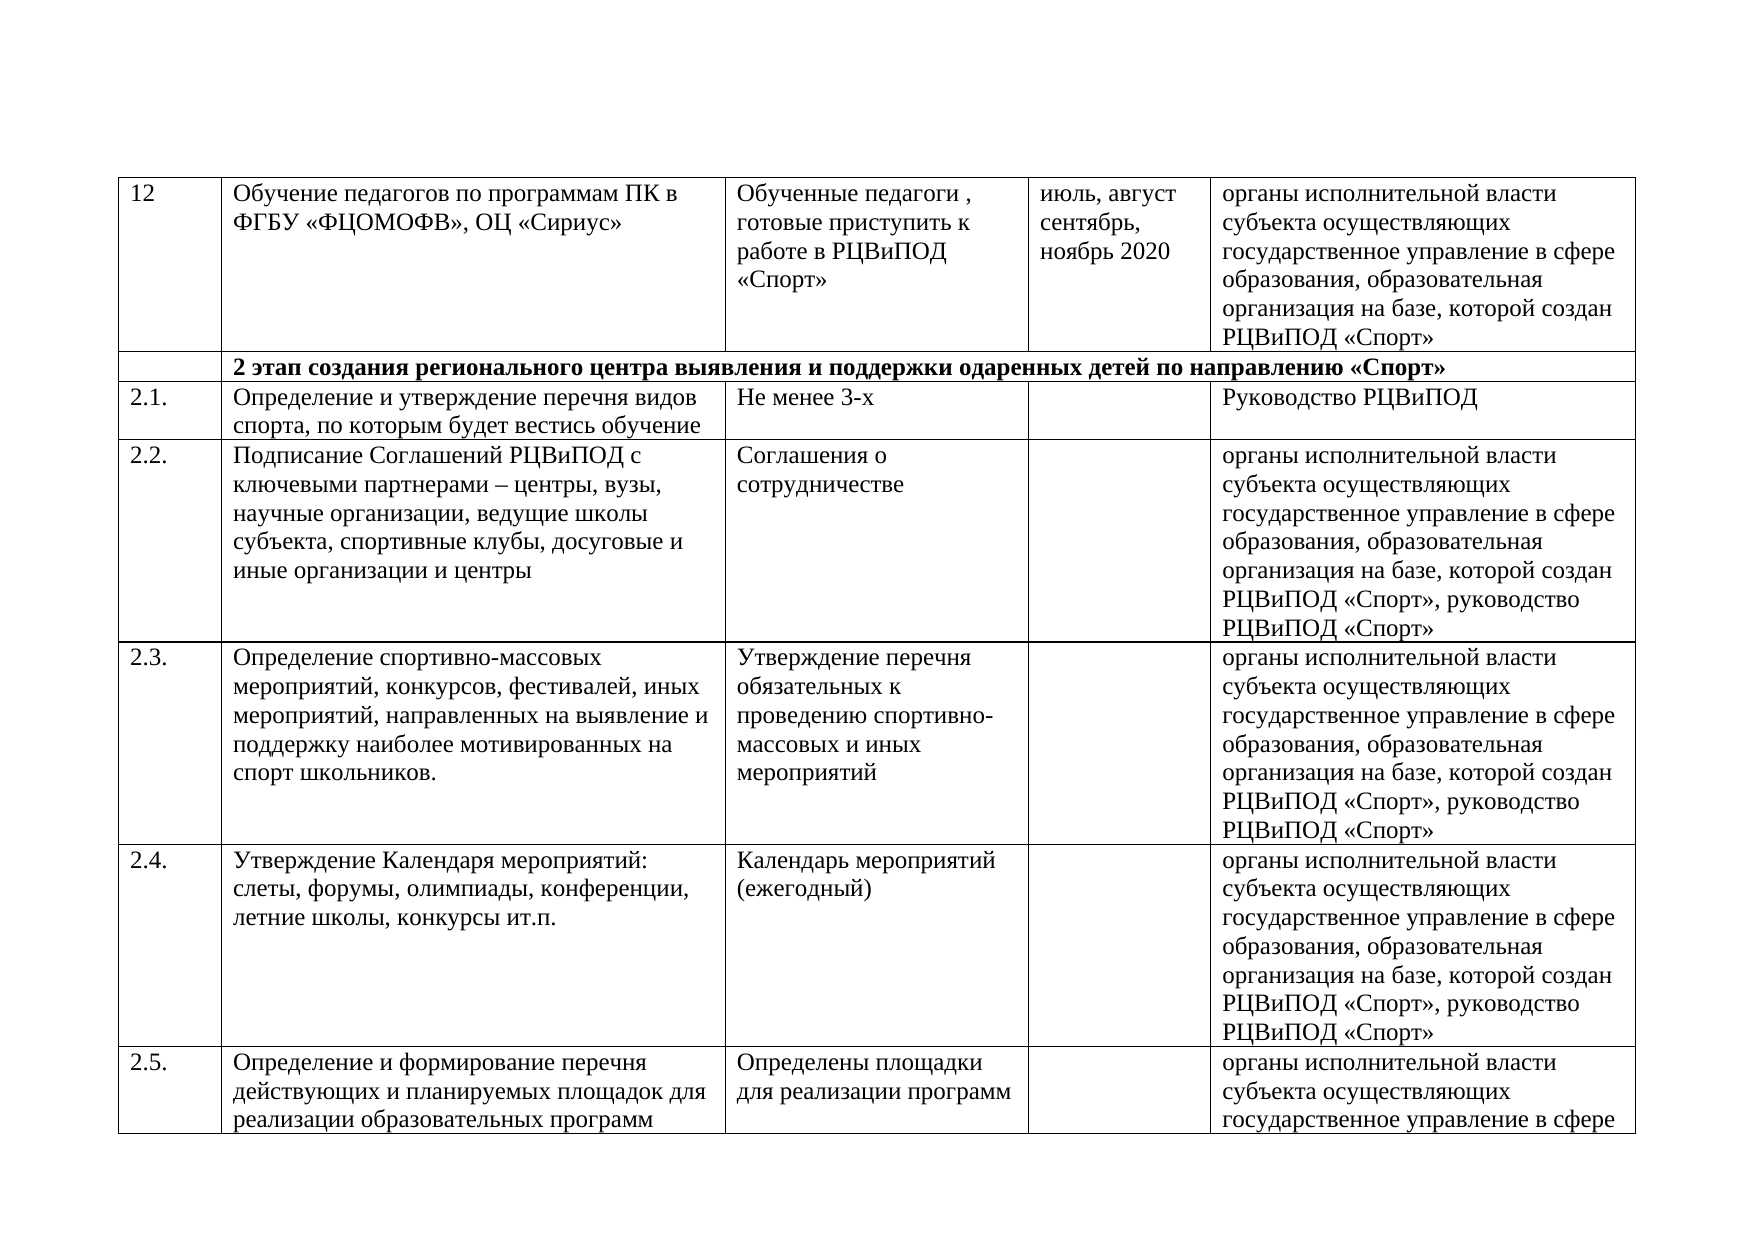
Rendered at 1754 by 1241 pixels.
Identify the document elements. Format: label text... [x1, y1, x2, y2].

table_cell [1029, 382, 1210, 439]
table_cell 12 [119, 178, 221, 351]
table_cell 2.3. [119, 643, 221, 844]
table_cell 2.5. [119, 1047, 221, 1133]
table_cell 2.4. [119, 845, 221, 1046]
table_cell Определение и утверждение перечня видов спорта, по которым будет вестись обучение [222, 382, 725, 439]
table_cell [1029, 440, 1210, 641]
table_cell [119, 352, 221, 381]
table_cell Определение спортивно-массовых мероприятий, конкурсов, фестивалей, иных мероприятий, направленных на выявление и поддержку наиболее мотивированных на спорт школьников. [222, 643, 725, 844]
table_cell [222, 1047, 725, 1133]
table_cell Утверждение перечня обязательных к проведению спортивно-массовых и иных мероприятий [726, 643, 1028, 844]
table_cell Руководство РЦВиПОД [1211, 382, 1635, 439]
table_cell июль, август сентябрь, ноябрь 2020 [1029, 178, 1210, 351]
table_cell [1029, 1047, 1210, 1133]
table_cell 2.1. [119, 382, 221, 439]
table_cell 2.2. [119, 440, 221, 641]
table_cell 2 этап создания регионального центра выявления и поддержки одаренных детей по направлению «Спорт» [222, 352, 1635, 381]
table_cell Обучение педагогов по программам ПК в ФГБУ «ФЦОМОФВ», ОЦ «Сириус» [222, 178, 725, 351]
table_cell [726, 1047, 1028, 1133]
table_cell Подписание Соглашений РЦВиПОД с ключевыми партнерами – центры, вузы, научные организации, ведущие школы субъекта, спортивные клубы, досуговые и иные организации и центры [222, 440, 725, 641]
table_cell [1029, 643, 1210, 844]
table_cell [1029, 845, 1210, 1046]
table_cell Не менее 3-х [726, 382, 1028, 439]
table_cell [1211, 1047, 1635, 1133]
table_cell Утверждение Календаря мероприятий: слеты, форумы, олимпиады, конференции, летние школы, конкурсы ит.п. [222, 845, 725, 1046]
table_cell Соглашения о сотрудничестве [726, 440, 1028, 641]
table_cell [1211, 178, 1635, 351]
table_cell Обученные педагоги , готовые приступить к работе в РЦВиПОД «Спорт» [726, 178, 1028, 351]
table_cell Календарь мероприятий (ежегодный) [726, 845, 1028, 1046]
